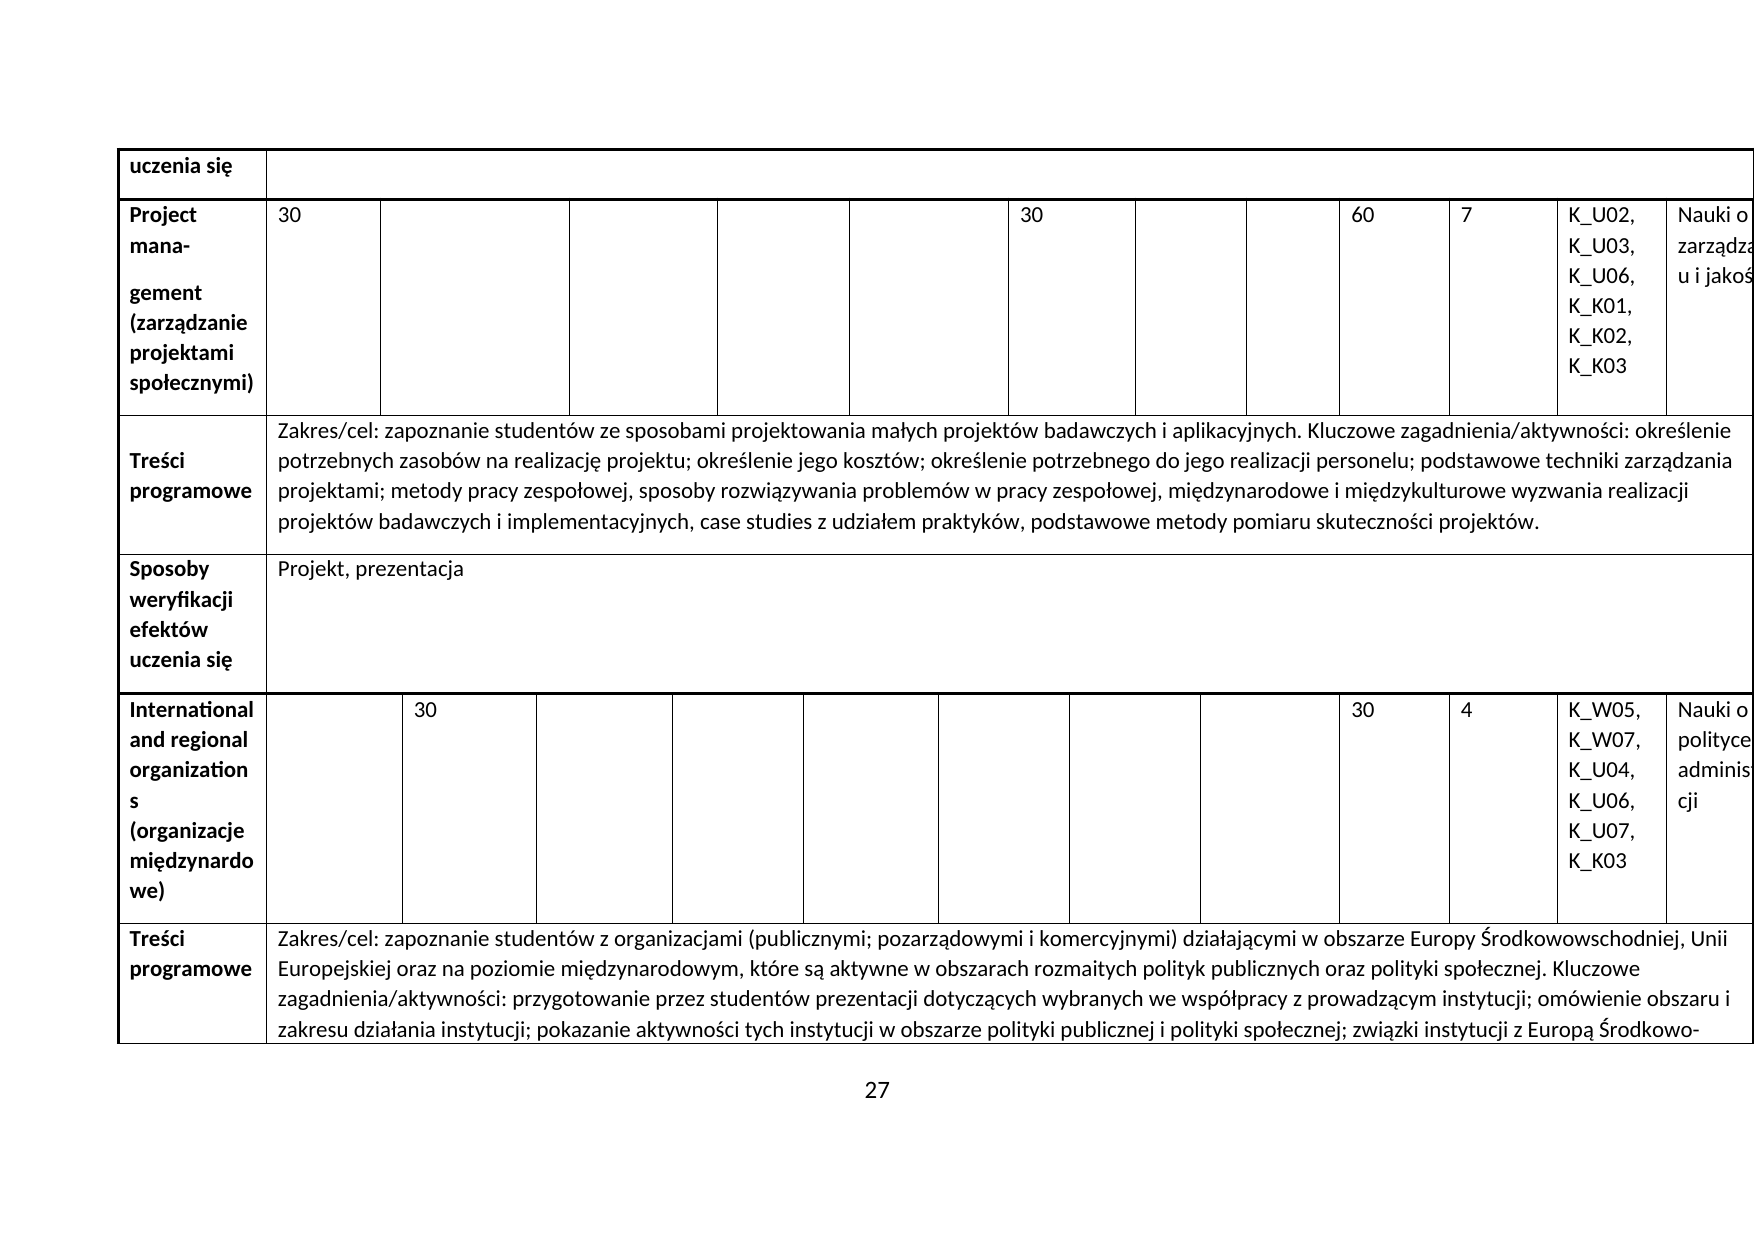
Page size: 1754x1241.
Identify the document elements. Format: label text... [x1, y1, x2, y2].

table_cell [1136, 201, 1246, 415]
table_cell Project mana- gement (zarządzanie projektami społecznymi) [120, 201, 266, 415]
table_cell 30 [1340, 695, 1449, 923]
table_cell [120, 151, 266, 197]
table_cell [1247, 201, 1339, 415]
table_cell Treści programowe [120, 924, 266, 1043]
table_cell Nauki o zarządzaniu i jakości [1667, 201, 1752, 415]
table_cell 30 [403, 695, 536, 923]
table_cell [939, 695, 1069, 923]
table_cell 30 [267, 201, 380, 415]
table_cell Projekt, prezentacja [267, 555, 1752, 692]
table_cell Nauki o polityce i administracji [1667, 695, 1752, 923]
table_cell [267, 695, 402, 923]
table_cell [850, 201, 1008, 415]
table_cell [673, 695, 803, 923]
table_cell 7 [1450, 201, 1557, 415]
table_cell Zakres/cel: zapoznanie studentów ze sposobami projektowania małych projektów badawczych i aplikacyjnych. Kluczowe zagadnienia/aktywności: określenie potrzebnych zasobów na realizację projektu; określenie jego kosztów; określenie potrzebnego do jego realizacji personelu; podstawowe techniki zarządzania projektami; metody pracy zespołowej, sposoby rozwiązywania problemów w pracy zespołowej, międzynarodowe i międzykulturowe wyzwania realizacji projektów badawczych i implementacyjnych, case studies z udziałem praktyków, podstawowe metody pomiaru skuteczności projektów. [267, 416, 1752, 553]
table_cell Treści programowe [120, 416, 266, 553]
table_cell K_U02, K_U03, K_U06, K_K01, K_K02, K_K03 [1558, 201, 1666, 415]
table_cell 4 [1450, 695, 1557, 923]
table_cell [1070, 695, 1200, 923]
table_cell 30 [1009, 201, 1135, 415]
table_cell [537, 695, 672, 923]
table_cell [267, 924, 1752, 1043]
table_cell [1201, 695, 1339, 923]
table_cell International and regional organizations (organizacje międzynardowe) [120, 695, 266, 923]
table_cell [718, 201, 849, 415]
table_cell [381, 201, 569, 415]
table_cell K_W05, K_W07, K_U04, K_U06, K_U07, K_K03 [1558, 695, 1666, 923]
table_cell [267, 151, 1753, 197]
table_cell [570, 201, 717, 415]
table_cell [804, 695, 938, 923]
table_cell 60 [1340, 201, 1449, 415]
table_cell Sposoby weryfikacji efektów uczenia się [120, 555, 266, 692]
